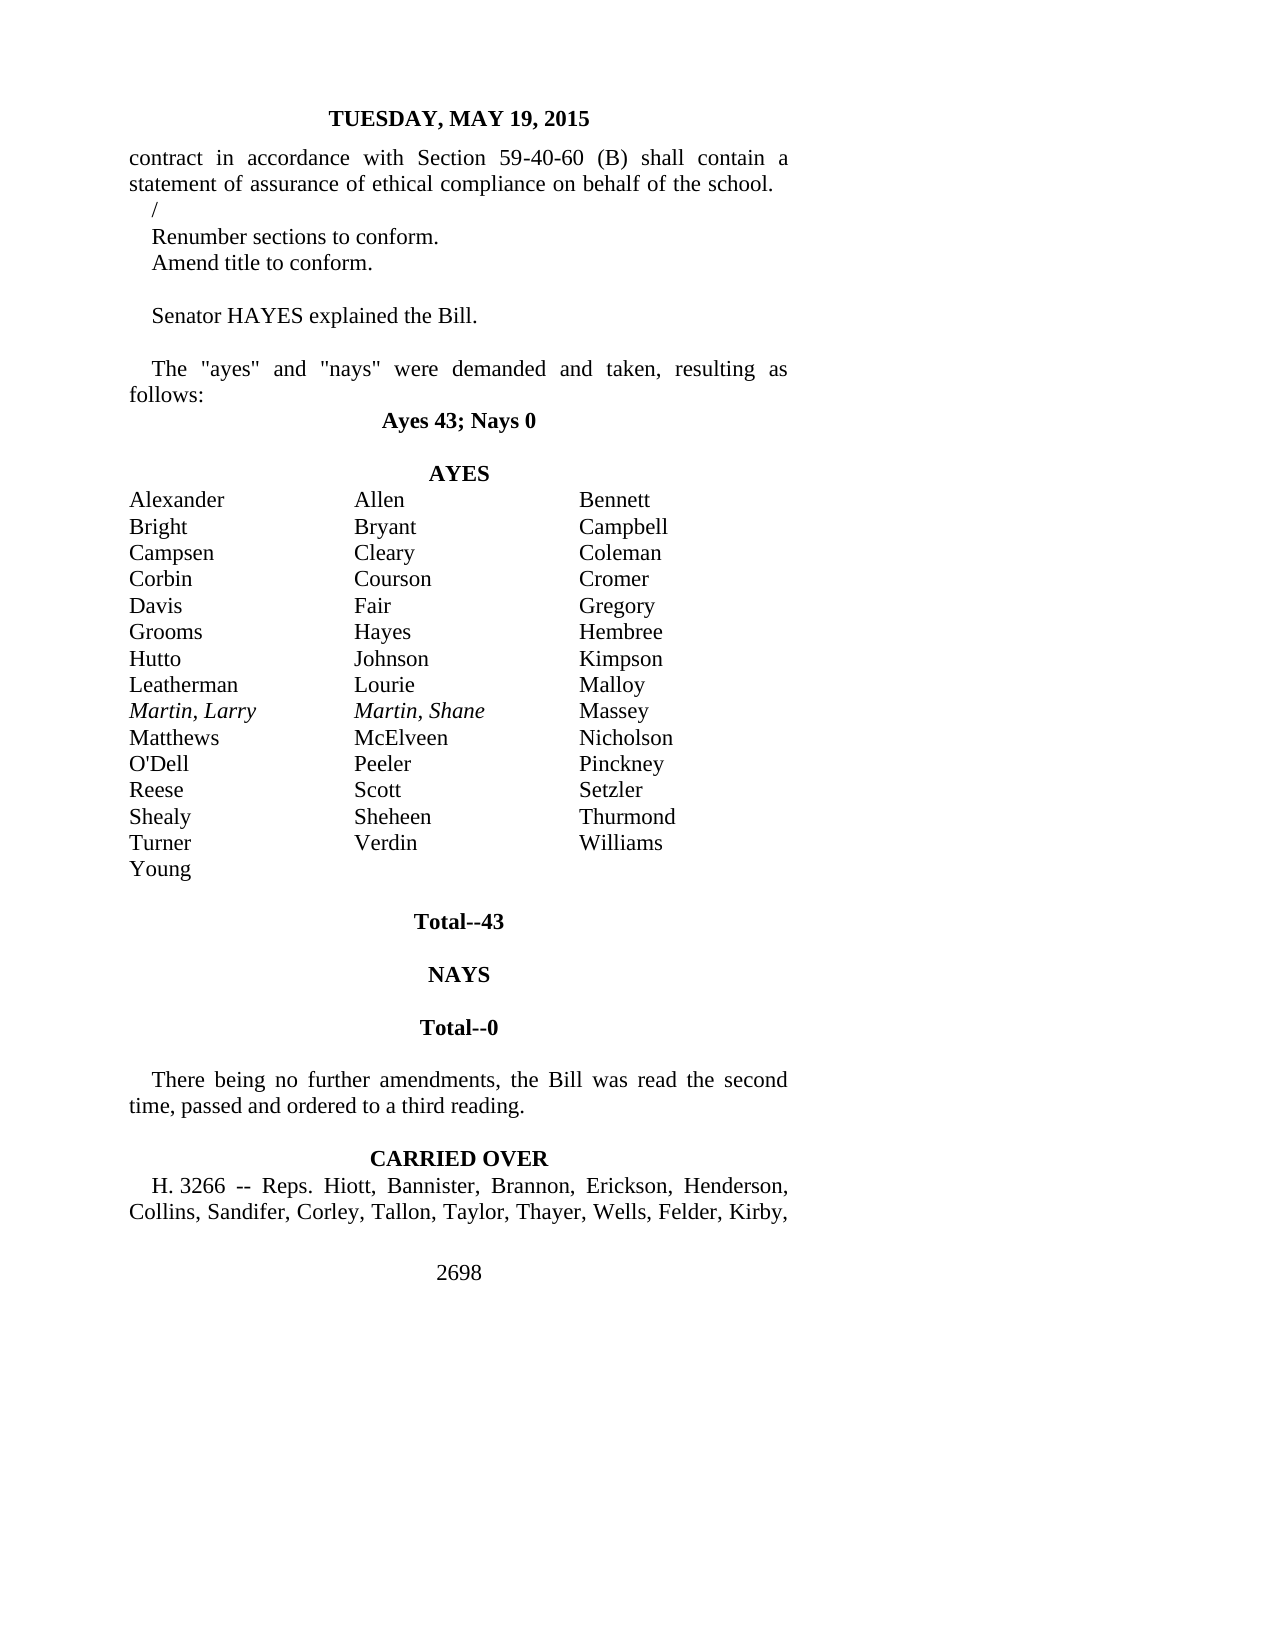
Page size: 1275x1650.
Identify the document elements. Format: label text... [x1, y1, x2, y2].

text Ayes 43; Nays 0 [129, 407, 789, 434]
text Leatherman Lourie Malloy [129, 671, 789, 697]
text Shealy Sheheen Thurmond [129, 803, 789, 829]
text Turner Verdin Williams [129, 829, 789, 855]
text AYES [129, 460, 789, 486]
text Grooms Hayes Hembree [129, 618, 789, 644]
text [129, 1172, 789, 1224]
text Hutto Johnson Kimpson [129, 644, 789, 671]
text Alexander Allen Bennett [129, 486, 789, 513]
text O'Dell Peeler Pinckney [129, 750, 789, 776]
text Campsen Cleary Coleman [129, 539, 789, 566]
text Amend title to conform. [129, 249, 789, 276]
text Martin, Larry Martin, Shane Massey [129, 697, 789, 724]
text Young [129, 855, 789, 882]
text The "ayes" and "nays" were demanded and taken, resulting as follows: [129, 355, 789, 407]
text There being no further amendments, the Bill was read the second time, passed and ordered to a third reading. [129, 1066, 789, 1119]
text Matthews McElveen Nicholson [129, 724, 789, 750]
text Total--0 [129, 1013, 789, 1040]
text Davis Fair Gregory [129, 592, 789, 618]
text Renumber sections to conform. [129, 223, 789, 249]
text Corbin Courson Cromer [129, 566, 789, 592]
text Senator HAYES explained the Bill. [129, 302, 789, 328]
text CARRIED OVER [129, 1145, 789, 1172]
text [129, 144, 789, 223]
text NAYS [129, 961, 789, 987]
text Total--43 [129, 908, 789, 934]
text Bright Bryant Campbell [129, 513, 789, 539]
text Reese Scott Setzler [129, 776, 789, 803]
